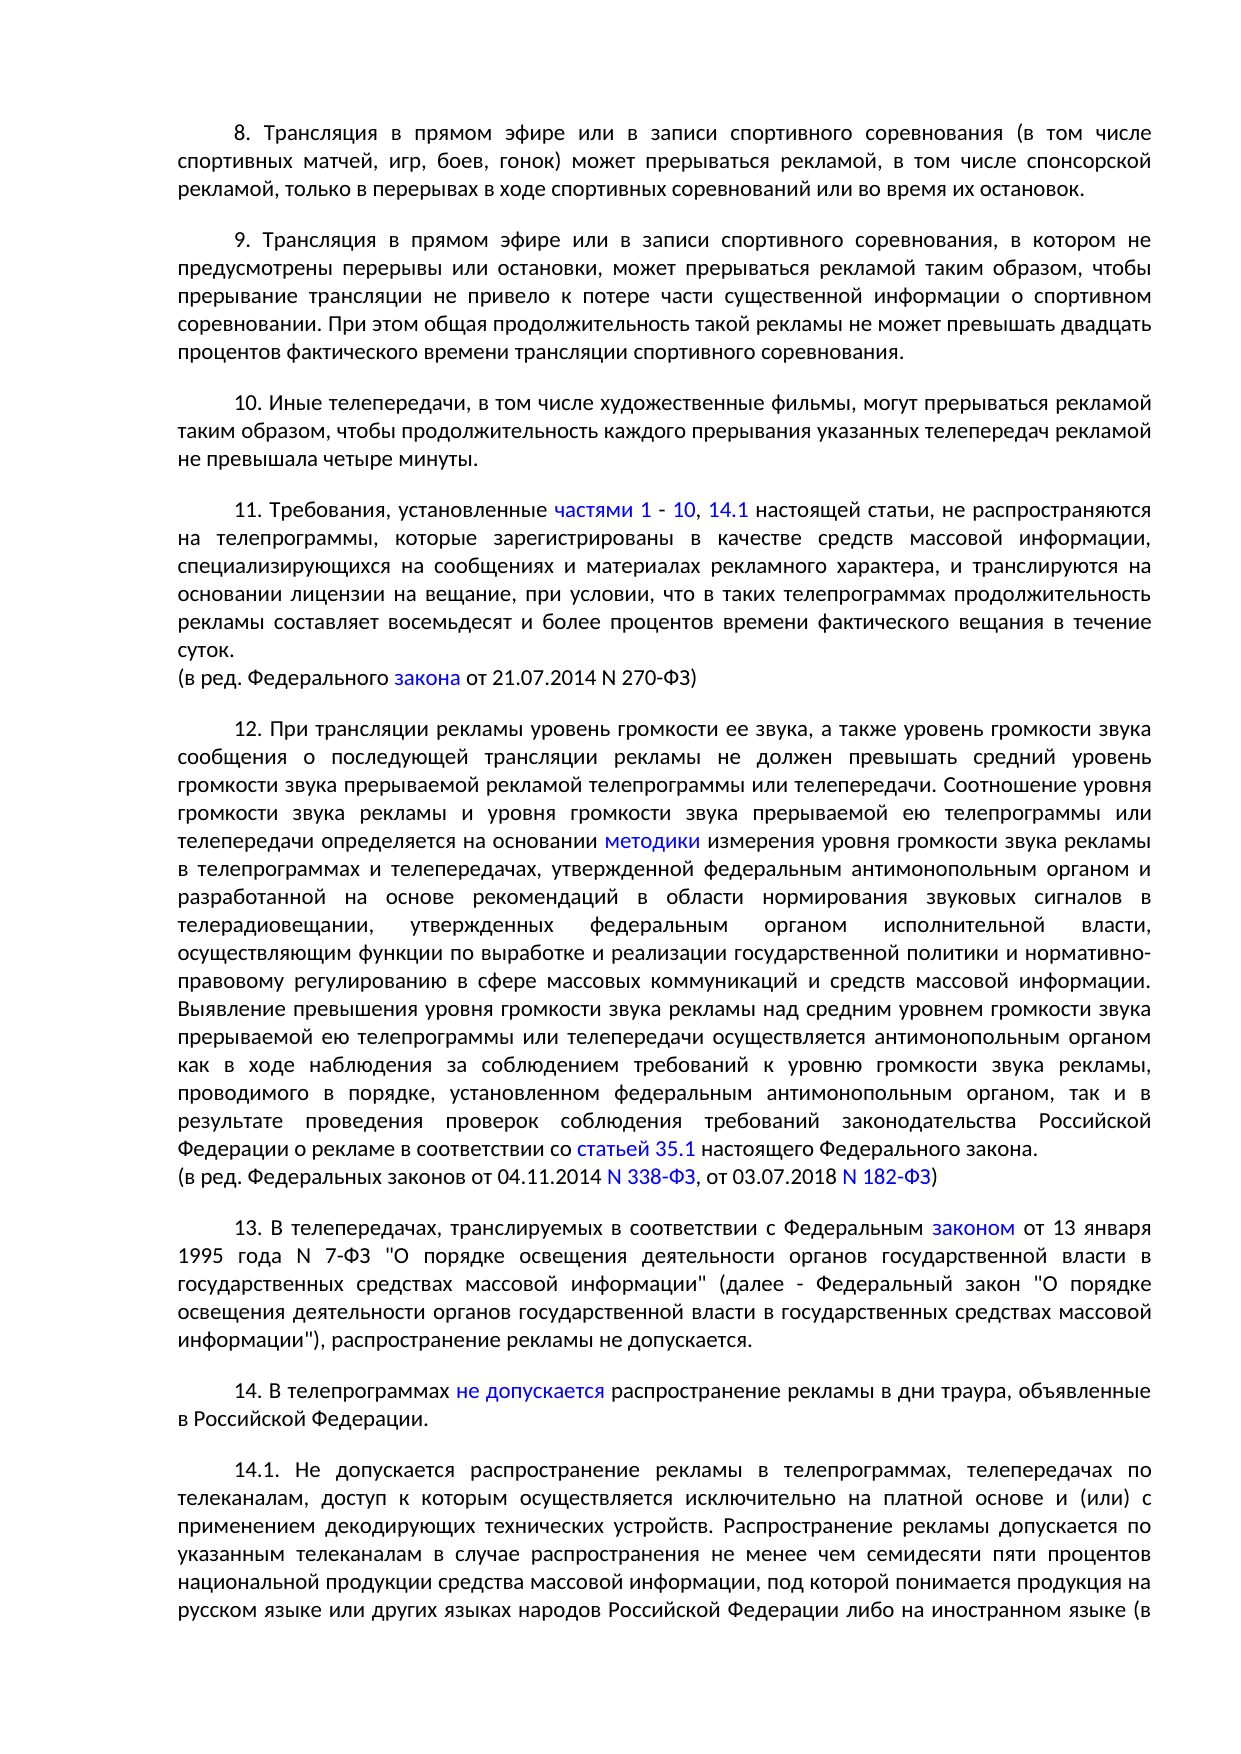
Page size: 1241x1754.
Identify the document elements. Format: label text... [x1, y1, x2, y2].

text 9. Трансляция в прямом эфире или в записи спортивного соревнования, в котором не предусмотрены перерывы или остановки, может прерываться рекламой таким образом, чтобы прерывание трансляции не привело к потере части существенной информации о спортивном соревновании. При этом общая продолжительность такой рекламы не может превышать двадцать процентов фактического времени трансляции спортивного соревнования. [177, 225, 1152, 365]
text (в ред. Федеральных законов от 04.11.2014 N 338-ФЗ, от 03.07.2018 N 182-ФЗ) [177, 1162, 1152, 1191]
text (в ред. Федерального закона от 21.07.2014 N 270-ФЗ) [177, 663, 1152, 691]
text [177, 1455, 1152, 1623]
text 12. При трансляции рекламы уровень громкости ее звука, а также уровень громкости звука сообщения о последующей трансляции рекламы не должен превышать средний уровень громкости звука прерываемой рекламой телепрограммы или телепередачи. Соотношение уровня громкости звука рекламы и уровня громкости звука прерываемой ею телепрограммы или телепередачи определяется на основании методики измерения уровня громкости звука рекламы в телепрограммах и телепередачах, утвержденной федеральным антимонопольным органом и разработанной на основе рекомендаций в области нормирования звуковых сигналов в телерадиовещании, утвержденных федеральным органом исполнительной власти, осуществляющим функции по выработке и реализации государственной политики и нормативно-правовому регулированию в сфере массовых коммуникаций и средств массовой информации. Выявление превышения уровня громкости звука рекламы над средним уровнем громкости звука прерываемой ею телепрограммы или телепередачи осуществляется антимонопольным органом как в ходе наблюдения за соблюдением требований к уровню громкости звука рекламы, проводимого в порядке, установленном федеральным антимонопольным органом, так и в результате проведения проверок соблюдения требований законодательства Российской Федерации о рекламе в соответствии со статьей 35.1 настоящего Федерального закона. [177, 714, 1152, 1162]
text 11. Требования, установленные частями 1 - 10, 14.1 настоящей статьи, не распространяются на телепрограммы, которые зарегистрированы в качестве средств массовой информации, специализирующихся на сообщениях и материалах рекламного характера, и транслируются на основании лицензии на вещание, при условии, что в таких телепрограммах продолжительность рекламы составляет восемьдесят и более процентов времени фактического вещания в течение суток. [177, 495, 1152, 663]
text 13. В телепередачах, транслируемых в соответствии с Федеральным законом от 13 января 1995 года N 7-ФЗ "О порядке освещения деятельности органов государственной власти в государственных средствах массовой информации" (далее - Федеральный закон "О порядке освещения деятельности органов государственной власти в государственных средствах массовой информации"), распространение рекламы не допускается. [177, 1213, 1152, 1353]
text 8. Трансляция в прямом эфире или в записи спортивного соревнования (в том числе спортивных матчей, игр, боев, гонок) может прерываться рекламой, в том числе спонсорской рекламой, только в перерывах в ходе спортивных соревнований или во время их остановок. [177, 118, 1152, 202]
text 14. В телепрограммах не допускается распространение рекламы в дни траура, объявленные в Российской Федерации. [177, 1376, 1152, 1432]
text 10. Иные телепередачи, в том числе художественные фильмы, могут прерываться рекламой таким образом, чтобы продолжительность каждого прерывания указанных телепередач рекламой не превышала четыре минуты. [177, 388, 1152, 472]
